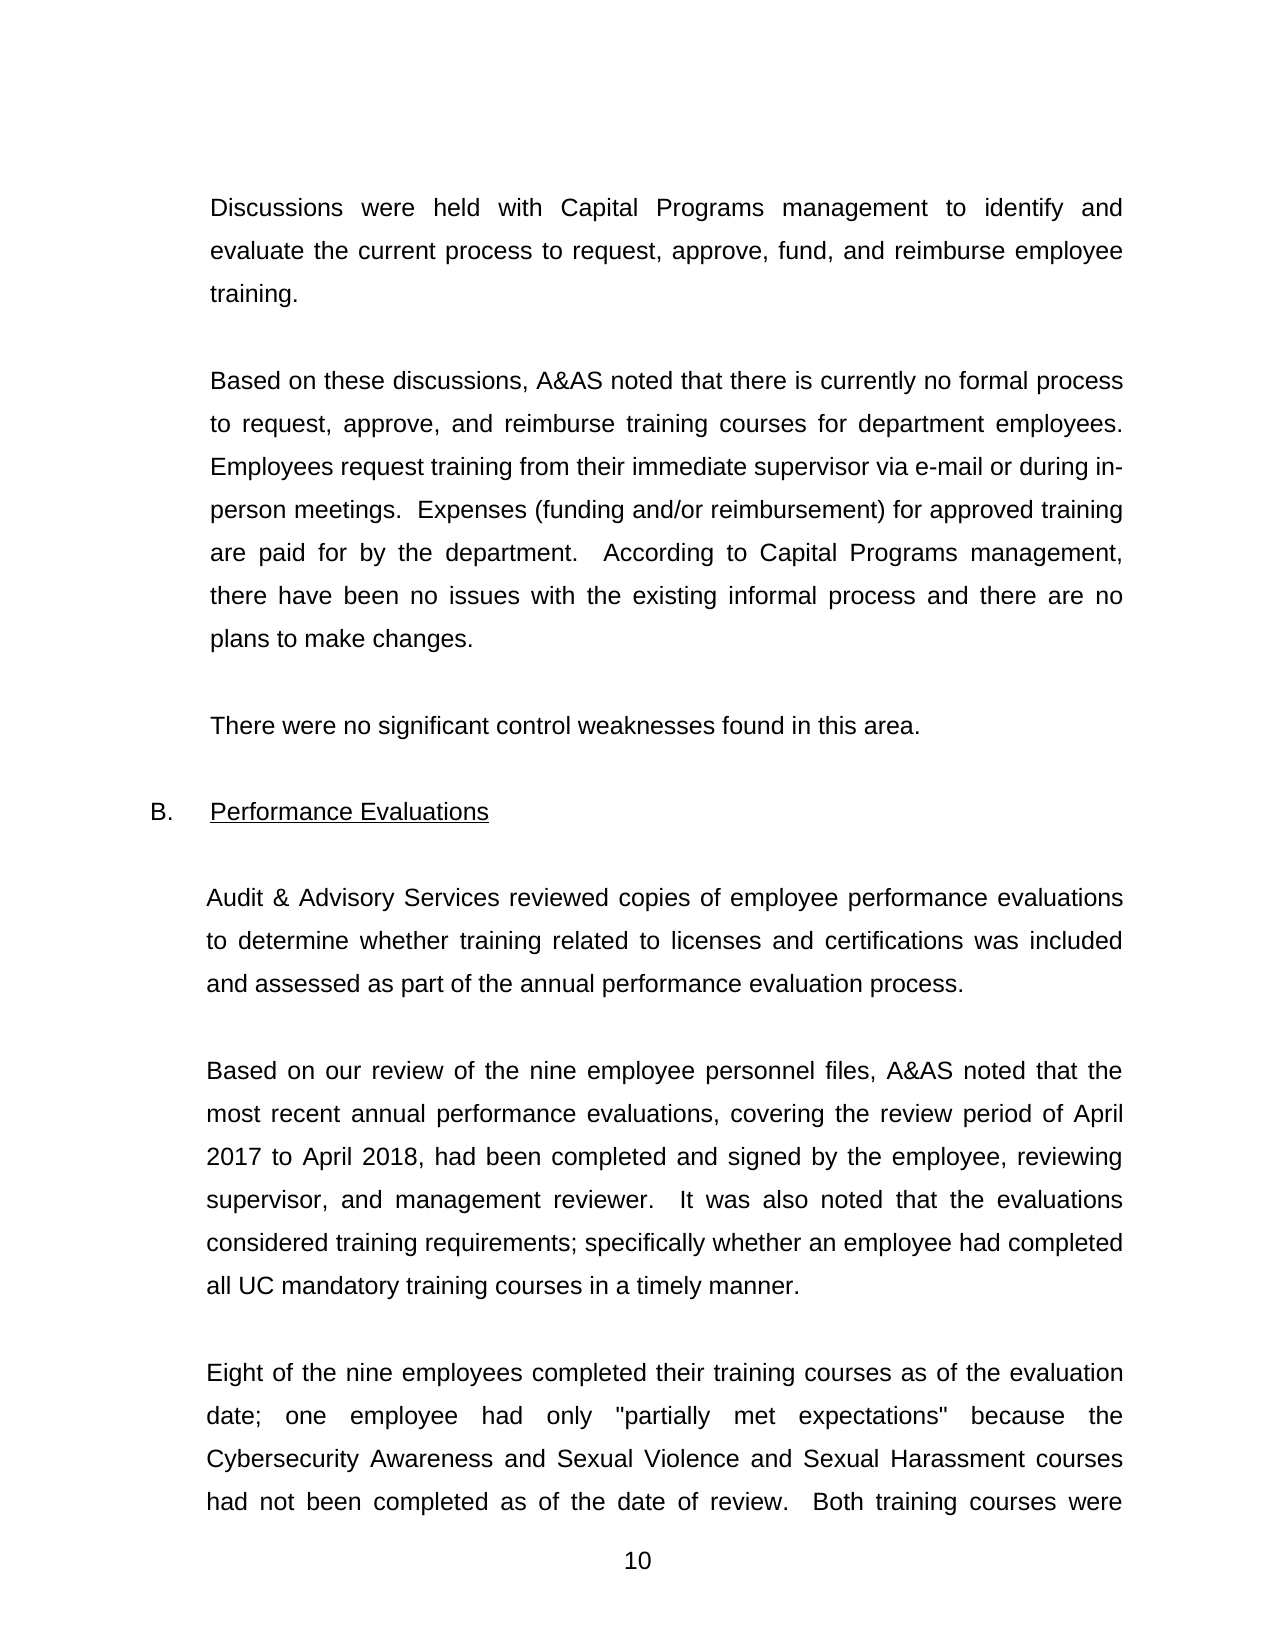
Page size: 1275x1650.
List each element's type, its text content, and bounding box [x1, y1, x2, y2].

list Performance Evaluations [150, 797, 1125, 826]
text Based on these discussions, A&AS noted that there is currently no formal process to request, approve, and reimburse training courses for department employees. Employees request training from their immediate supervisor via e-mail or during in-person meetings. Expenses (funding and/or reimbursement) for approved training are paid for by the department. According to Capital Programs management, there have been no issues with the existing informal process and there are no plans to make changes. [210, 366, 1125, 653]
text Audit & Advisory Services reviewed copies of employee performance evaluations to determine whether training related to licenses and certifications was included and assessed as part of the annual performance evaluation process. [206, 883, 1125, 998]
text There were no significant control weaknesses found in this area. [210, 711, 1125, 739]
text Based on our review of the nine employee personnel files, A&AS noted that the most recent annual performance evaluations, covering the review period of April 2017 to April 2018, had been completed and signed by the employee, reviewing supervisor, and management reviewer. It was also noted that the evaluations considered training requirements; specifically whether an employee had completed all UC mandatory training courses in a timely manner. [206, 1056, 1125, 1300]
text Discussions were held with Capital Programs management to identify and evaluate the current process to request, approve, fund, and reimburse employee training. [210, 193, 1125, 308]
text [206, 1357, 1125, 1516]
